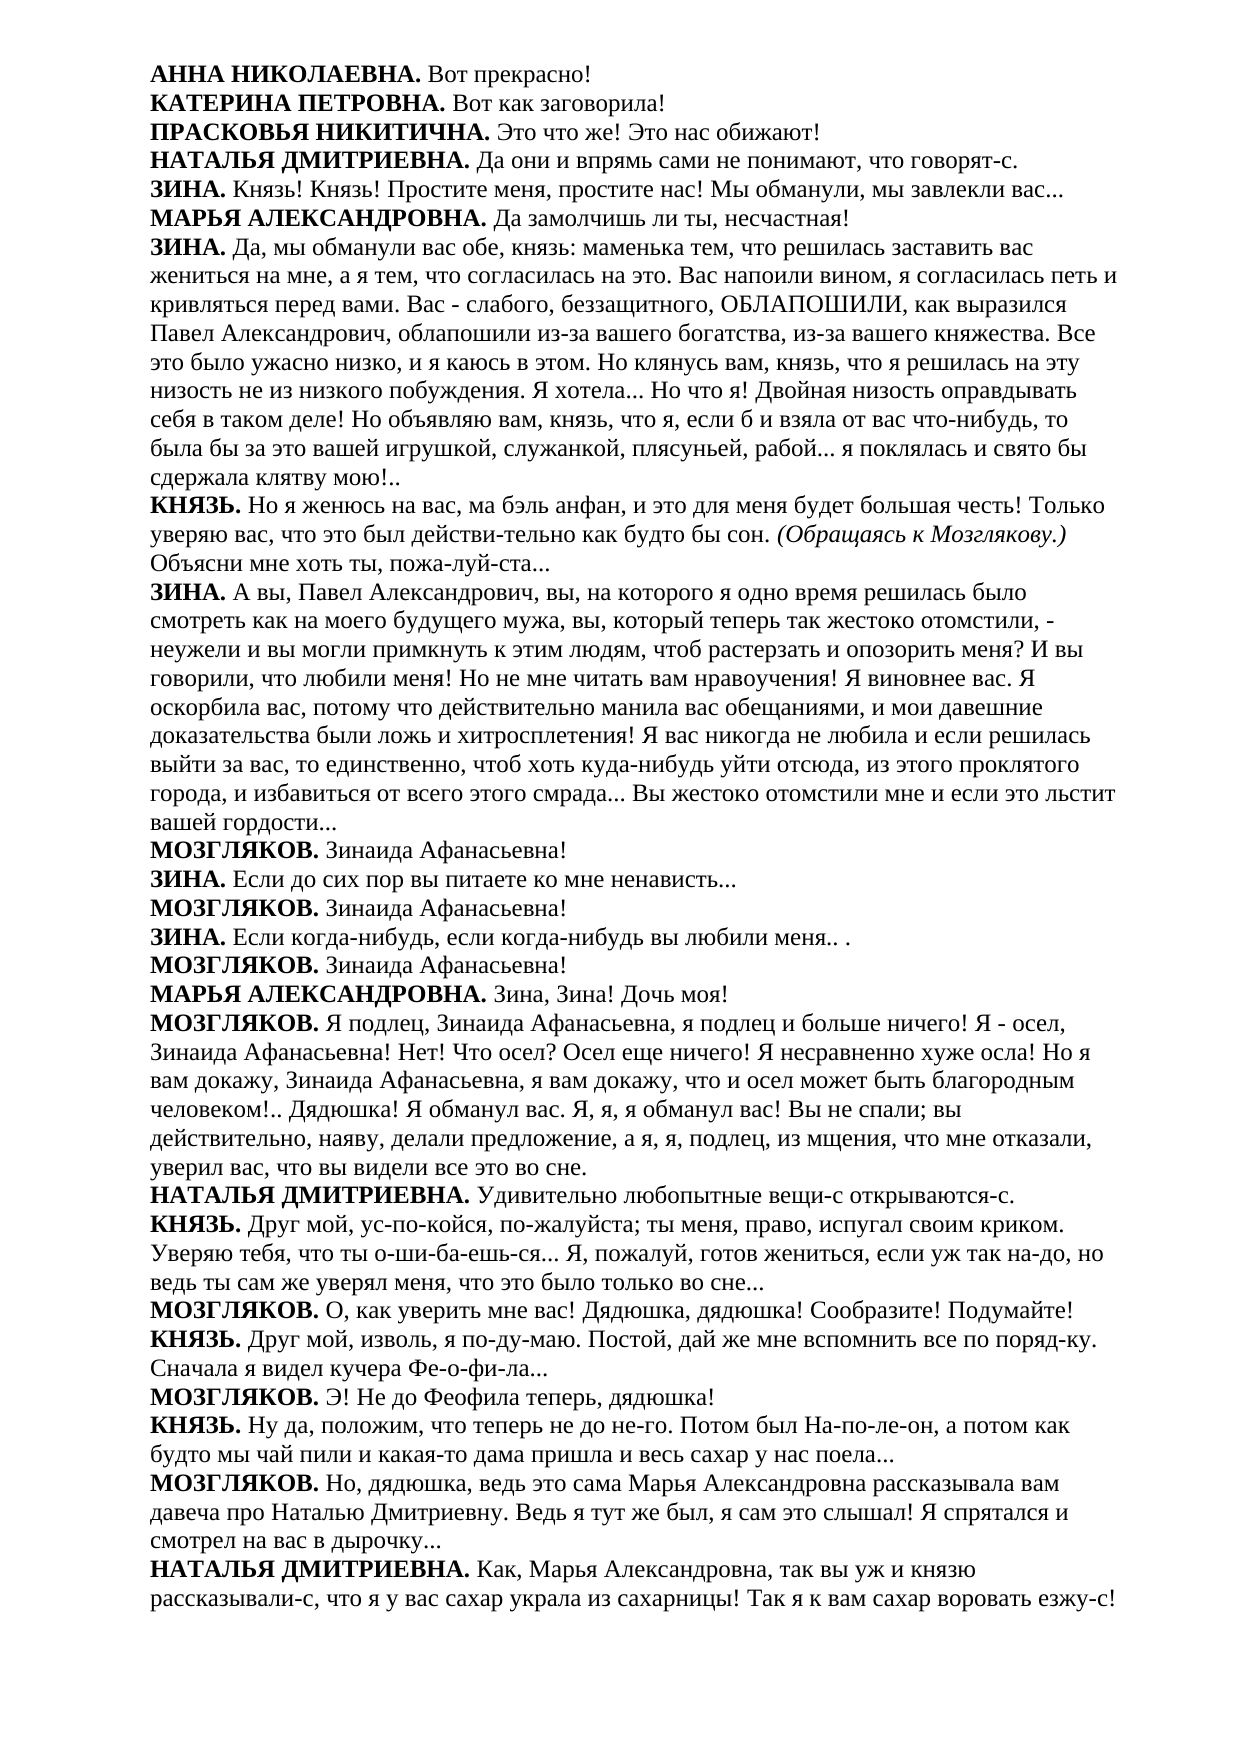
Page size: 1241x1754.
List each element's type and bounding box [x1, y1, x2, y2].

text [150, 59, 1122, 1640]
